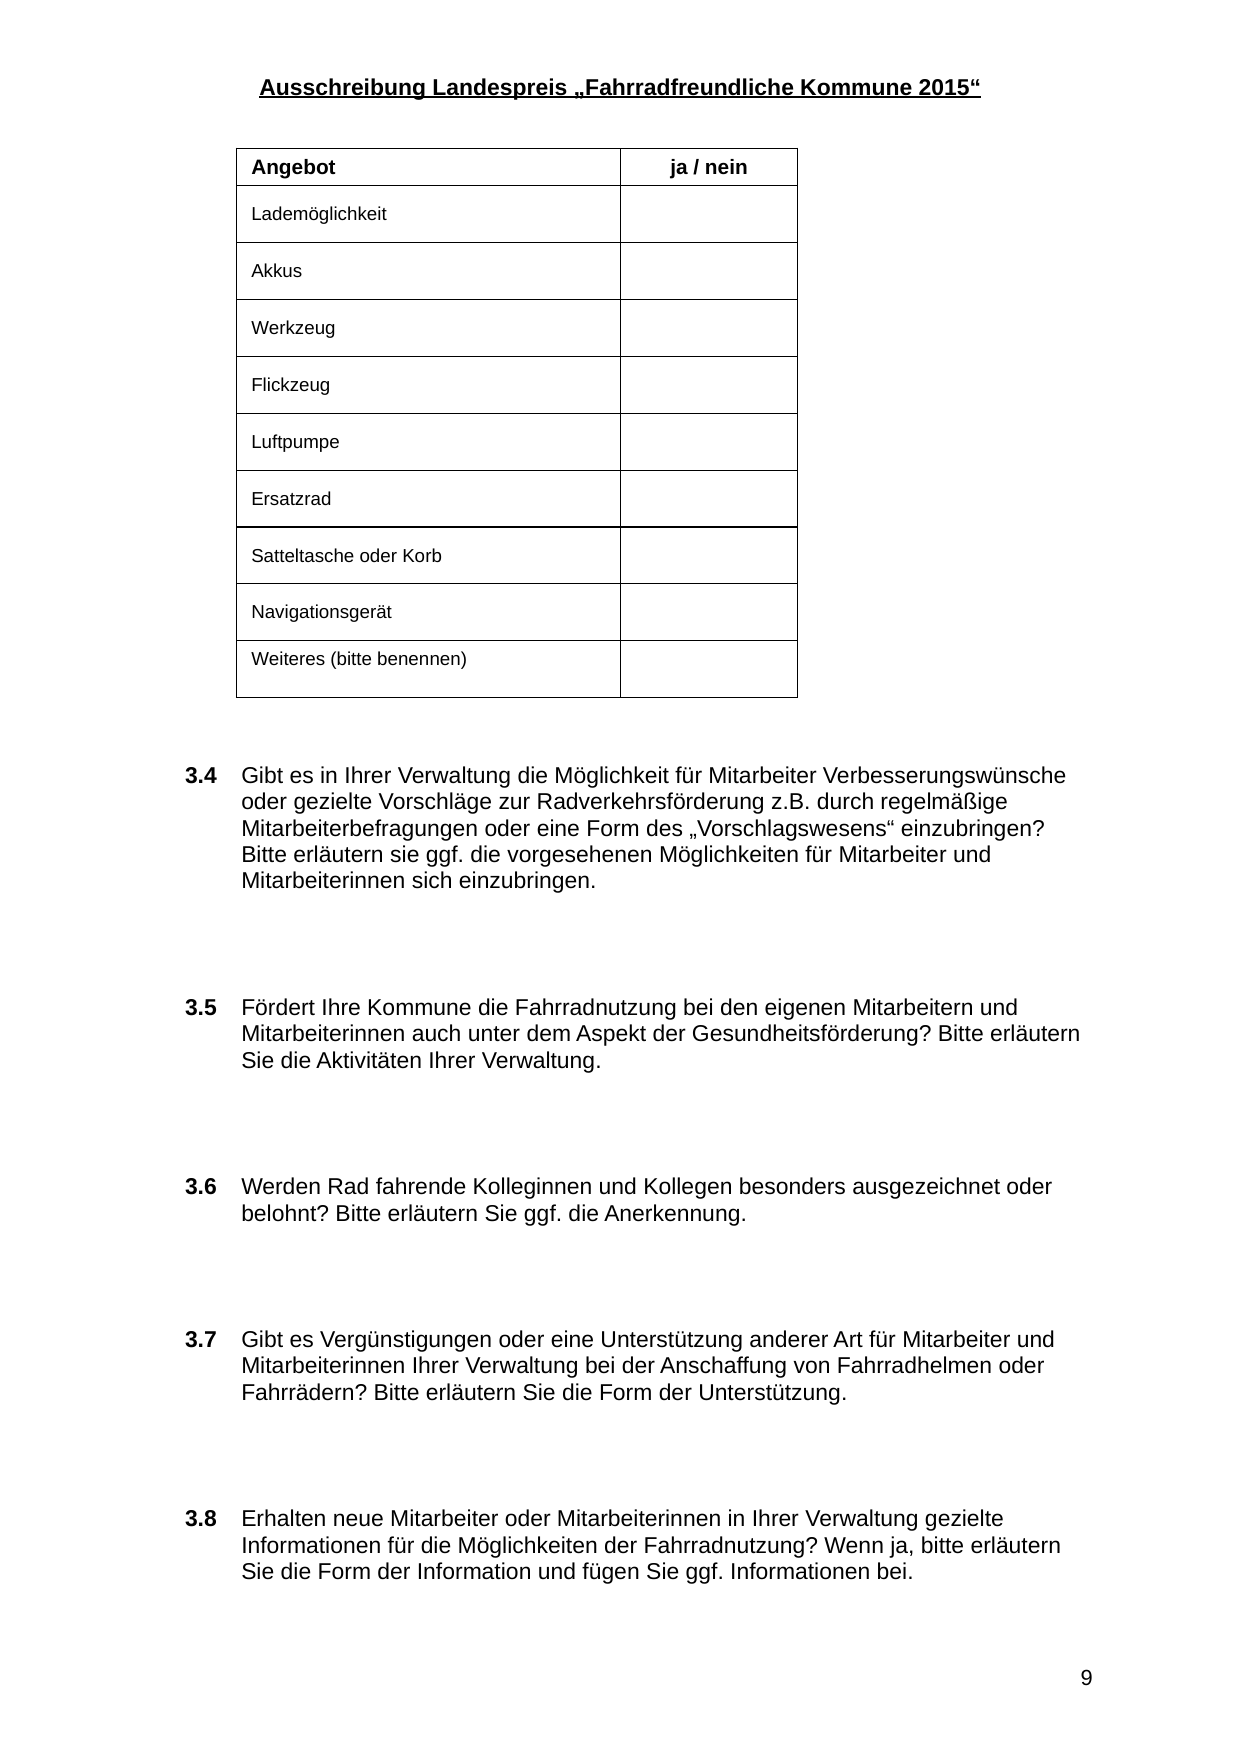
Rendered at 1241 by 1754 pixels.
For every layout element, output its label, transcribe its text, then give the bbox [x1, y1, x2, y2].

text 3.7 Gibt es Vergünstigungen oder eine Unterstützung anderer Art für Mitarbeiter und Mitarbeiterinnen Ihrer Verwaltung bei der Anschaffung von Fahrradhelmen oder Fahrrädern? Bitte erläutern Sie die Form der Unterstützung. [185, 1326, 1093, 1405]
table_cell Ersatzrad [237, 471, 620, 526]
table_header Angebot [237, 149, 620, 185]
table_header ja / nein [621, 149, 797, 185]
table_cell [621, 528, 797, 583]
table_cell Navigationsgerät [237, 584, 620, 640]
table_cell [621, 300, 797, 356]
table_cell Weiteres (bitte benennen) [237, 641, 620, 697]
table_cell [621, 357, 797, 413]
table_cell Luftpumpe [237, 414, 620, 469]
table_cell Satteltasche oder Korb [237, 528, 620, 583]
table_cell [621, 471, 797, 526]
table_cell [621, 584, 797, 640]
text 3.4 Gibt es in Ihrer Verwaltung die Möglichkeit für Mitarbeiter Verbesserungswünsche oder gezielte Vorschläge zur Radverkehrsförderung z.B. durch regelmäßige Mitarbeiterbefragungen oder eine Form des „Vorschlagswesens“ einzubringen? Bitte erläutern sie ggf. die vorgesehenen Möglichkeiten für Mitarbeiter und Mitarbeiterinnen sich einzubringen. [185, 762, 1093, 894]
table_cell [621, 243, 797, 299]
table_cell Akkus [237, 243, 620, 299]
text 3.8 Erhalten neue Mitarbeiter oder Mitarbeiterinnen in Ihrer Verwaltung gezielte Informationen für die Möglichkeiten der Fahrradnutzung? Wenn ja, bitte erläutern Sie die Form der Information und fügen Sie ggf. Informationen bei. [185, 1505, 1093, 1584]
table_cell [621, 186, 797, 242]
table_cell Flickzeug [237, 357, 620, 413]
table_cell [621, 641, 797, 697]
table_cell [621, 414, 797, 469]
table_cell Lademöglichkeit [237, 186, 620, 242]
text 3.6 Werden Rad fahrende Kolleginnen und Kollegen besonders ausgezeichnet oder belohnt? Bitte erläutern Sie ggf. die Anerkennung. [185, 1173, 1093, 1226]
table_cell Werkzeug [237, 300, 620, 356]
text 3.5 Fördert Ihre Kommune die Fahrradnutzung bei den eigenen Mitarbeitern und Mitarbeiterinnen auch unter dem Aspekt der Gesundheitsförderung? Bitte erläutern Sie die Aktivitäten Ihrer Verwaltung. [185, 994, 1093, 1073]
